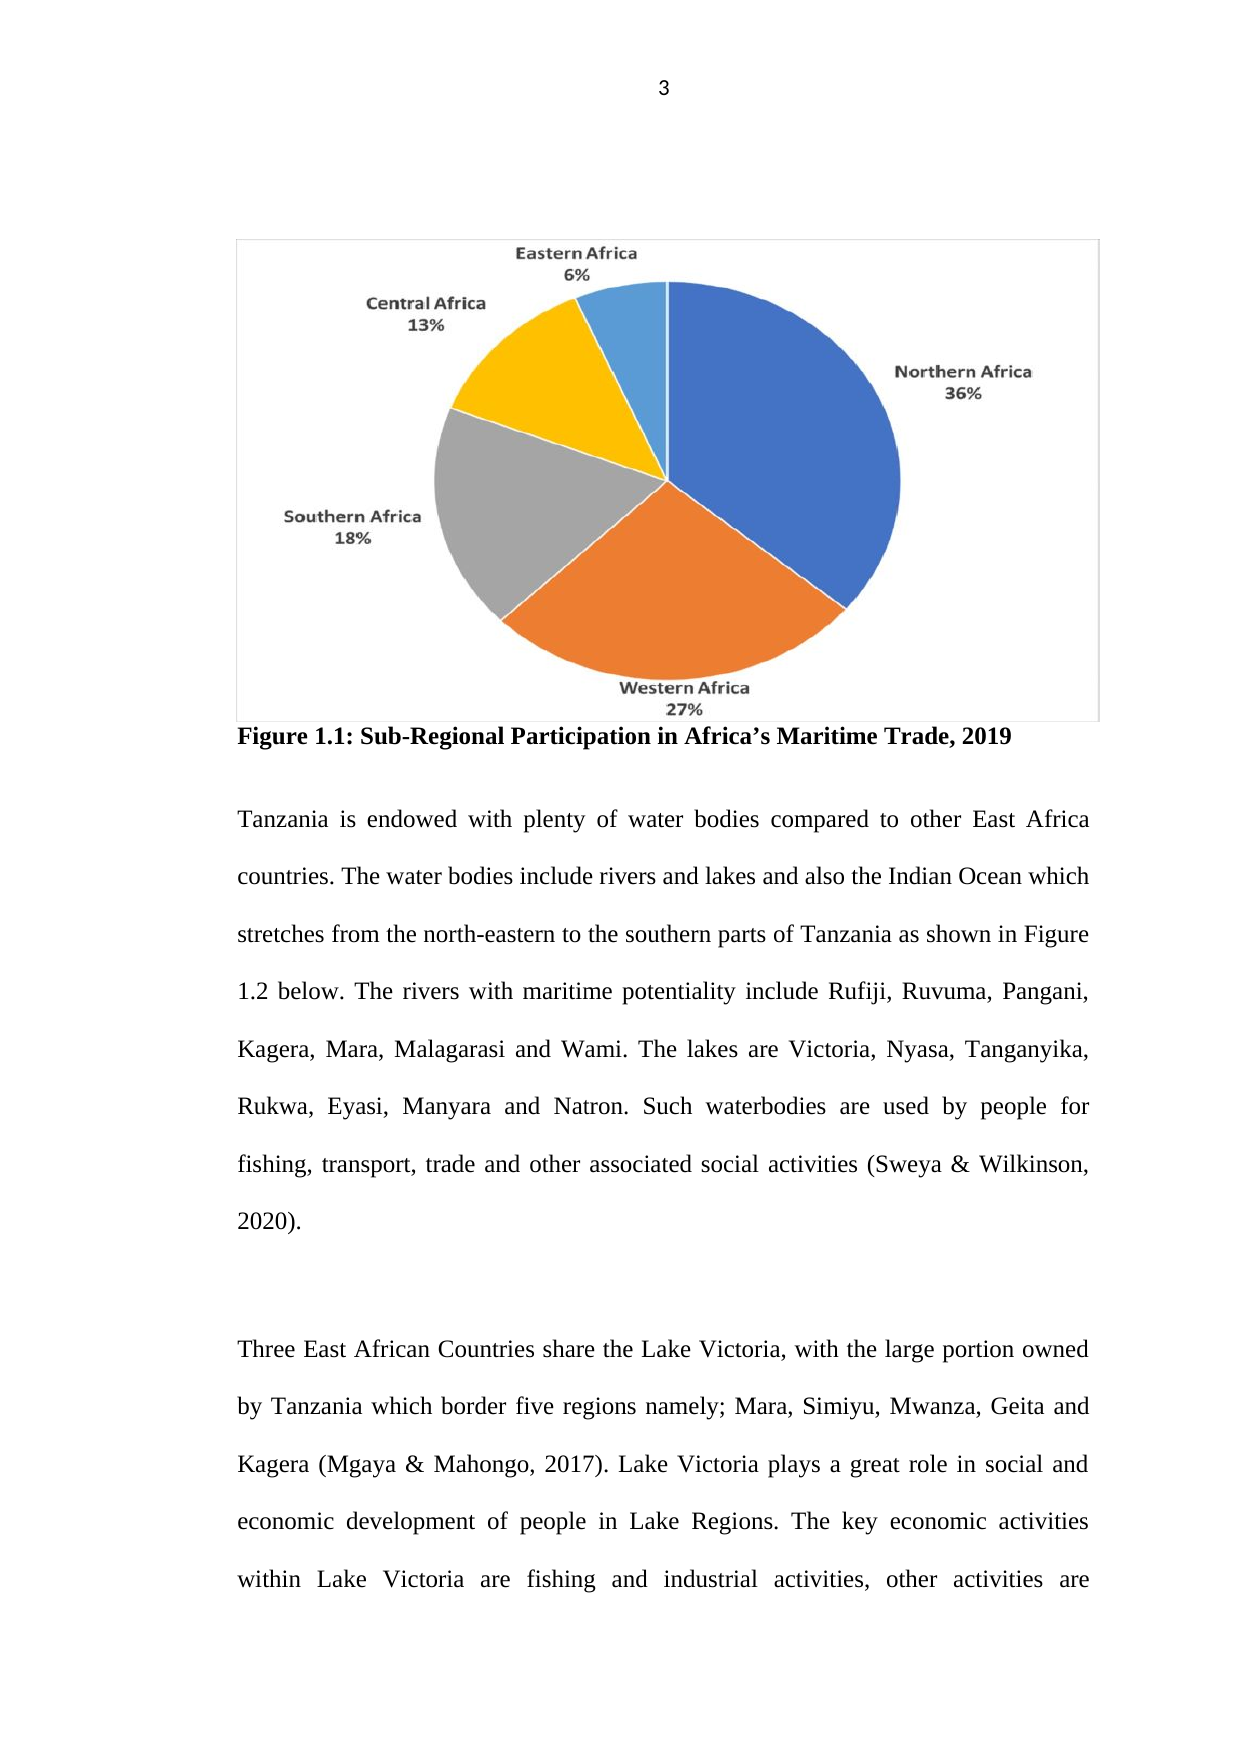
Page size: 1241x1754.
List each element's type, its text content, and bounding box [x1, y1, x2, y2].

picture [236, 239, 1100, 722]
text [237, 1334, 1090, 1593]
text Tanzania is endowed with plenty of water bodies compared to other East Africa countries. The water bodies include rivers and lakes and also the Indian Ocean which stretches from the north-eastern to the southern parts of Tanzania as shown in Figure 1.2 below. The rivers with maritime potentiality include Rufiji, Ruvuma, Pangani, Kagera, Mara, Malagarasi and Wami. The lakes are Victoria, Nyasa, Tanganyika, Rukwa, Eyasi, Manyara and Natron. Such waterbodies are used by people for fishing, transport, trade and other associated social activities (Sweya & Wilkinson, 2020). [237, 804, 1090, 1235]
